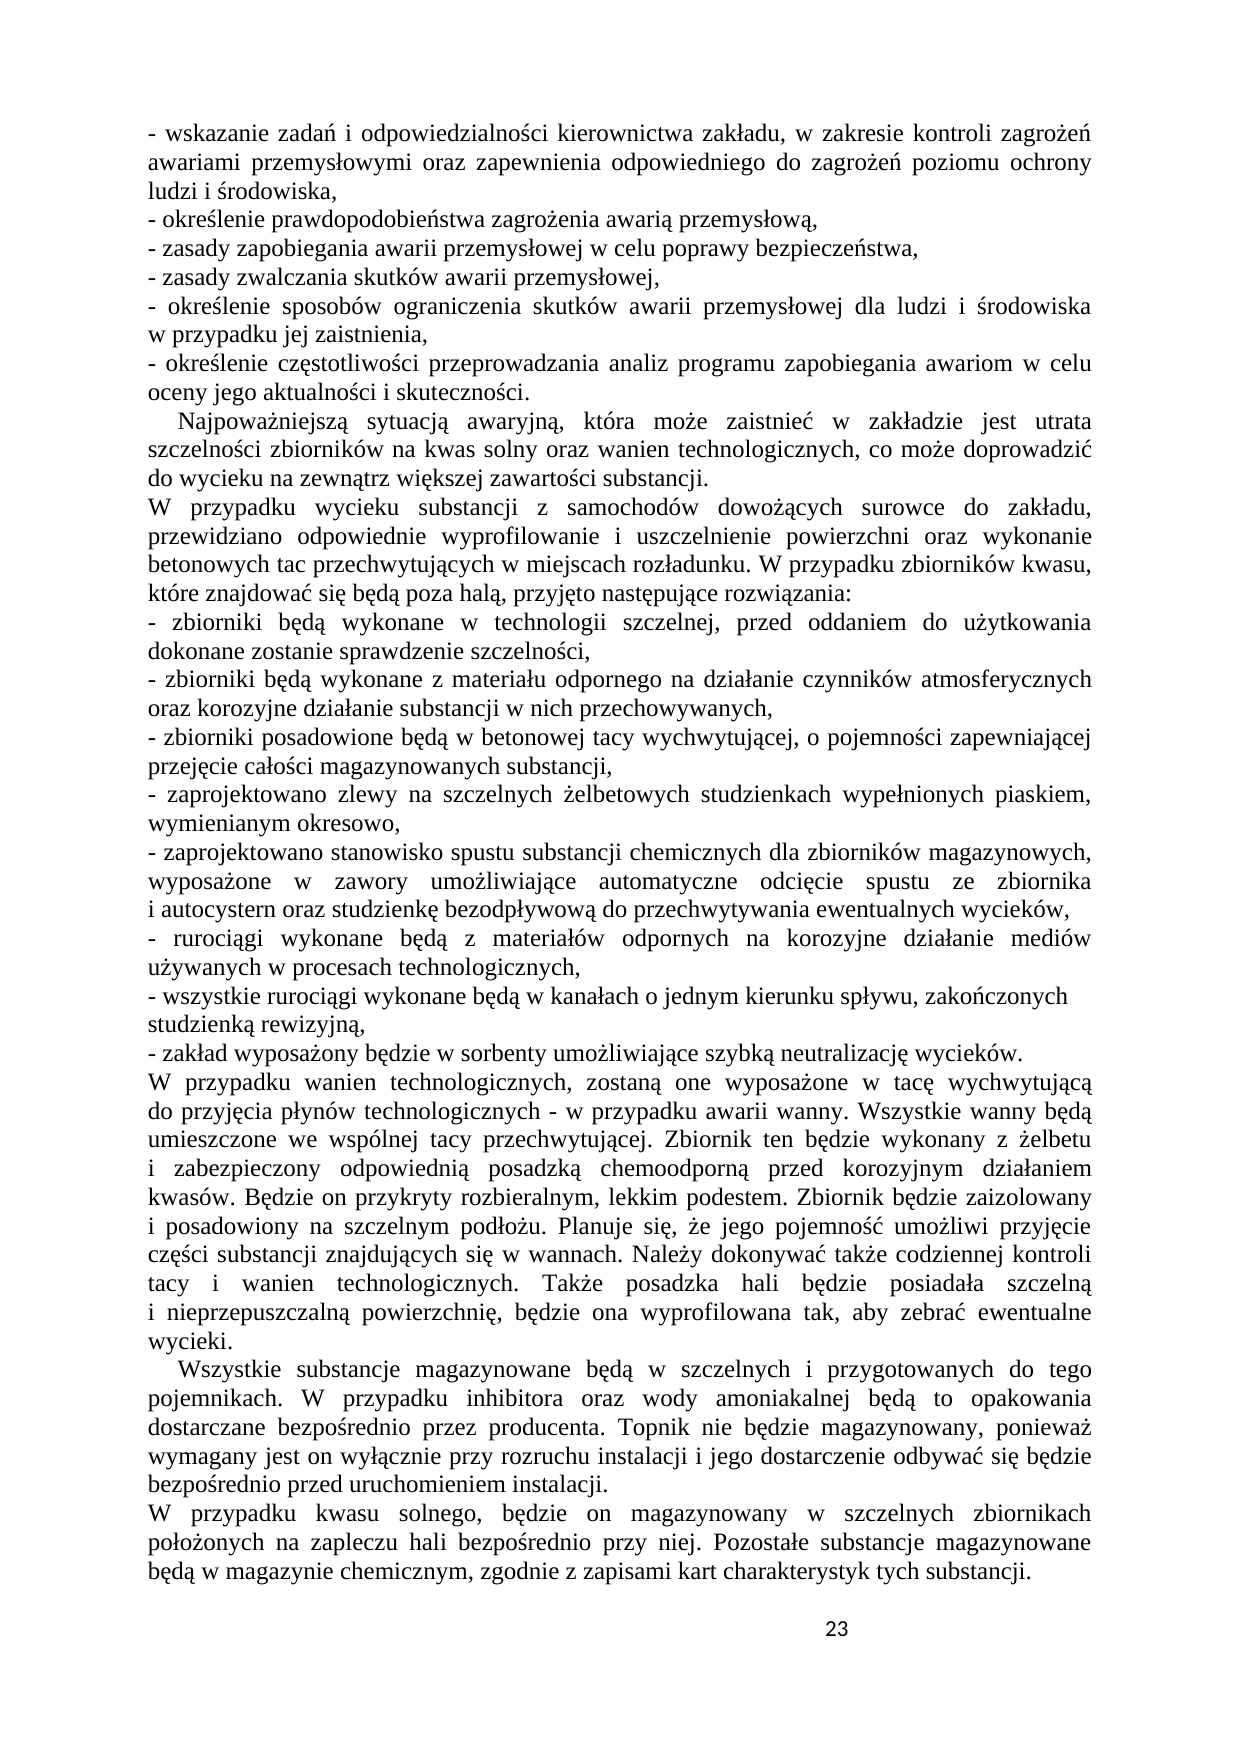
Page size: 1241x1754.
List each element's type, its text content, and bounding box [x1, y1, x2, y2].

text Najpoważniejszą sytuacją awaryjną, która może zaistnieć w zakładzie jest utrata szczelności zbiorników na kwas solny oraz wanien technologicznych, co może doprowadzić do wycieku na zewnątrz większej zawartości substancji. [148, 406, 1092, 492]
text - wskazanie zadań i odpowiedzialności kierownictwa zakładu, w zakresie kontroli zagrożeń awariami przemysłowymi oraz zapewnienia odpowiedniego do zagrożeń poziomu ochrony ludzi i środowiska, [148, 118, 1093, 204]
text W przypadku kwasu solnego, będzie on magazynowany w szczelnych zbiornikach położonych na zapleczu hali bezpośrednio przy niej. Pozostałe substancje magazynowane będą w magazynie chemicznym, zgodnie z zapisami kart charakterystyk tych substancji. [148, 1498, 1092, 1584]
text - wszystkie rurociągi wykonane będą w kanałach o jednym kierunku spływu, zakończonych [148, 981, 1092, 1009]
text - zasady zapobiegania awarii przemysłowej w celu poprawy bezpieczeństwa, [148, 233, 1093, 262]
text - zbiorniki posadowione będą w betonowej tacy wychwytującej, o pojemności zapewniającej przejęcie całości magazynowanych substancji, [148, 722, 1092, 779]
text - zbiorniki będą wykonane w technologii szczelnej, przed oddaniem do użytkowania dokonane zostanie sprawdzenie szczelności, [148, 607, 1092, 664]
text W przypadku wycieku substancji z samochodów dowożących surowce do zakładu, przewidziano odpowiednie wyprofilowanie i uszczelnienie powierzchni oraz wykonanie betonowych tac przechwytujących w miejscach rozładunku. W przypadku zbiorników kwasu, które znajdować się będą poza halą, przyjęto następujące rozwiązania: [148, 492, 1092, 607]
text - zakład wyposażony będzie w sorbenty umożliwiające szybką neutralizację wycieków. [148, 1038, 1092, 1067]
text - zaprojektowano zlewy na szczelnych żelbetowych studzienkach wypełnionych piaskiem, wymienianym okresowo, [148, 779, 1092, 837]
text - zaprojektowano stanowisko spustu substancji chemicznych dla zbiorników magazynowych, wyposażone w zawory umożliwiające automatyczne odcięcie spustu ze zbiornika i autocystern oraz studzienkę bezodpływową do przechwytywania ewentualnych wycieków, [148, 837, 1092, 923]
text - określenie sposobów ograniczenia skutków awarii przemysłowej dla ludzi i środowiska w przypadku jej zaistnienia, [148, 291, 1093, 348]
text studzienką rewizyjną, [148, 1009, 1092, 1038]
text - zasady zwalczania skutków awarii przemysłowej, [148, 262, 1093, 291]
text Wszystkie substancje magazynowane będą w szczelnych i przygotowanych do tego pojemnikach. W przypadku inhibitora oraz wody amoniakalnej będą to opakowania dostarczane bezpośrednio przez producenta. Topnik nie będzie magazynowany, ponieważ wymagany jest on wyłącznie przy rozruchu instalacji i jego dostarczenie odbywać się będzie bezpośrednio przed uruchomieniem instalacji. [148, 1354, 1092, 1498]
text W przypadku wanien technologicznych, zostaną one wyposażone w tacę wychwytującą do przyjęcia płynów technologicznych - w przypadku awarii wanny. Wszystkie wanny będą umieszczone we wspólnej tacy przechwytującej. Zbiornik ten będzie wykonany z żelbetu i zabezpieczony odpowiednią posadzką chemoodporną przed korozyjnym działaniem kwasów. Będzie on przykryty rozbieralnym, lekkim podestem. Zbiornik będzie zaizolowany i posadowiony na szczelnym podłożu. Planuje się, że jego pojemność umożliwi przyjęcie części substancji znajdujących się w wannach. Należy dokonywać także codziennej kontroli tacy i wanien technologicznych. Także posadzka hali będzie posiadała szczelną i nieprzepuszczalną powierzchnię, będzie ona wyprofilowana tak, aby zebrać ewentualne wycieki. [148, 1067, 1092, 1354]
text - rurociągi wykonane będą z materiałów odpornych na korozyjne działanie mediów używanych w procesach technologicznych, [148, 923, 1092, 981]
text - określenie prawdopodobieństwa zagrożenia awarią przemysłową, [148, 204, 1093, 233]
text - określenie częstotliwości przeprowadzania analiz programu zapobiegania awariom w celu oceny jego aktualności i skuteczności. [148, 348, 1093, 406]
text - zbiorniki będą wykonane z materiału odpornego na działanie czynników atmosferycznych oraz korozyjne działanie substancji w nich przechowywanych, [148, 664, 1092, 722]
